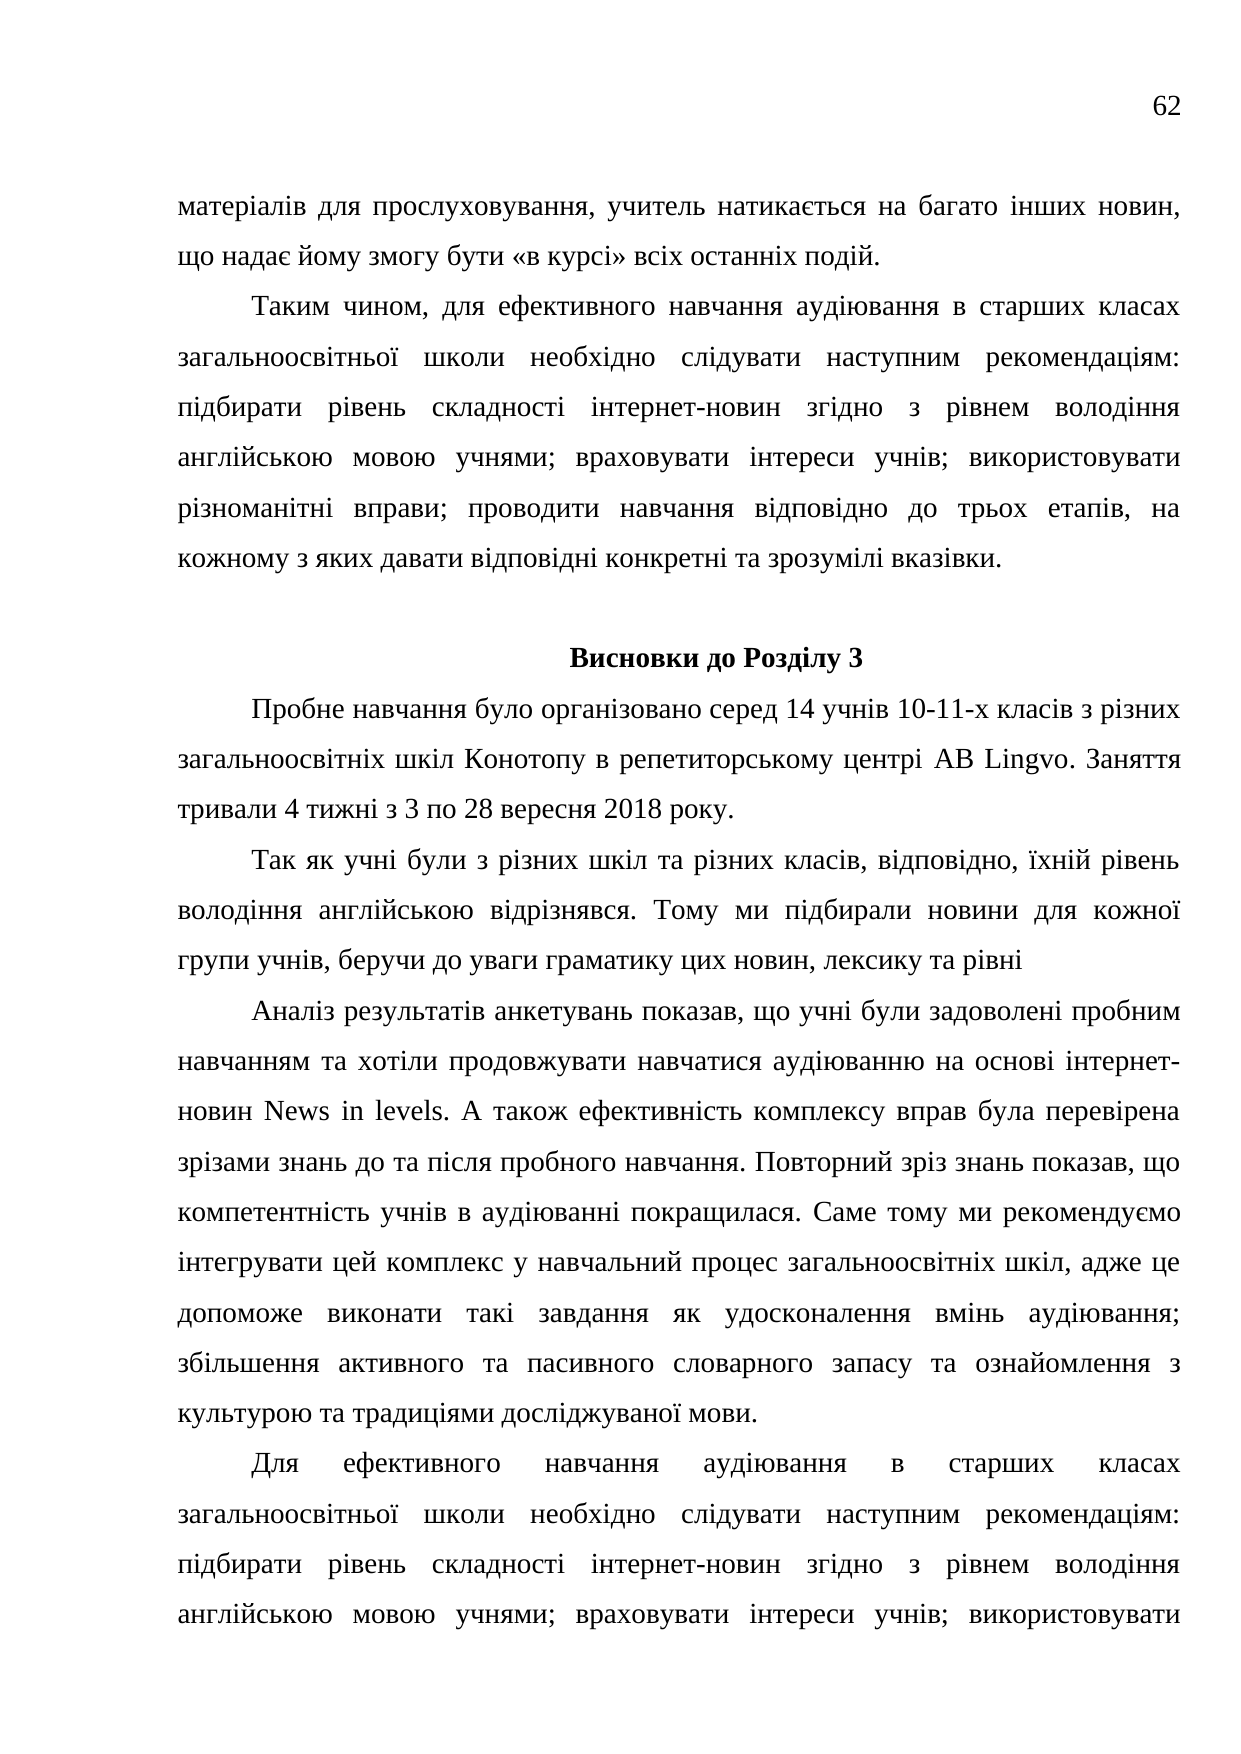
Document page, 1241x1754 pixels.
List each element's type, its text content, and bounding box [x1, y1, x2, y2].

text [177, 1446, 1181, 1630]
text Аналіз результатів анкетувань показав, що учні були задоволені пробним навчанням та хотіли продовжувати навчатися аудіюванню на основі інтернет-новин News in levels. А також ефективність комплексу вправ була перевірена зрізами знань до та після пробного навчання. Повторний зріз знань показав, що компетентність учнів в аудіюванні покращилася. Саме тому ми рекомендуємо інтегрувати цей комплекс у навчальний процес загальноосвітніх шкіл, адже це допоможе виконати такі завдання як удосконалення вмінь аудіювання; збільшення активного та пасивного словарного запасу та ознайомлення з культурою та традиціями досліджуваної мови. [177, 993, 1181, 1429]
text Таким чином, для ефективного навчання аудіювання в старших класах загальноосвітньої школи необхідно слідувати наступним рекомендаціям: підбирати рівень складності інтернет-новин згідно з рівнем володіння англійською мовою учнями; враховувати інтереси учнів; використовувати різноманітні вправи; проводити навчання відповідно до трьох етапів, на кожному з яких давати відповідні конкретні та зрозумілі вказівки. [177, 288, 1181, 573]
text Пробне навчання було організовано серед 14 учнів 10-11-х класів з різних загальноосвітніх шкіл Конотопу в репетиторському центрі AB Lingvo. Заняття тривали 4 тижні з 3 по 28 вересня 2018 року. [177, 691, 1181, 825]
text Так як учні були з різних шкіл та різних класів, відповідно, їхній рівень володіння англійською відрізнявся. Тому ми підбирали новини для кожної групи учнів, беручи до уваги граматику цих новин, лексику та рівні [177, 842, 1181, 976]
text Висновки до Розділу 3 [177, 641, 1181, 674]
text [177, 188, 1181, 272]
